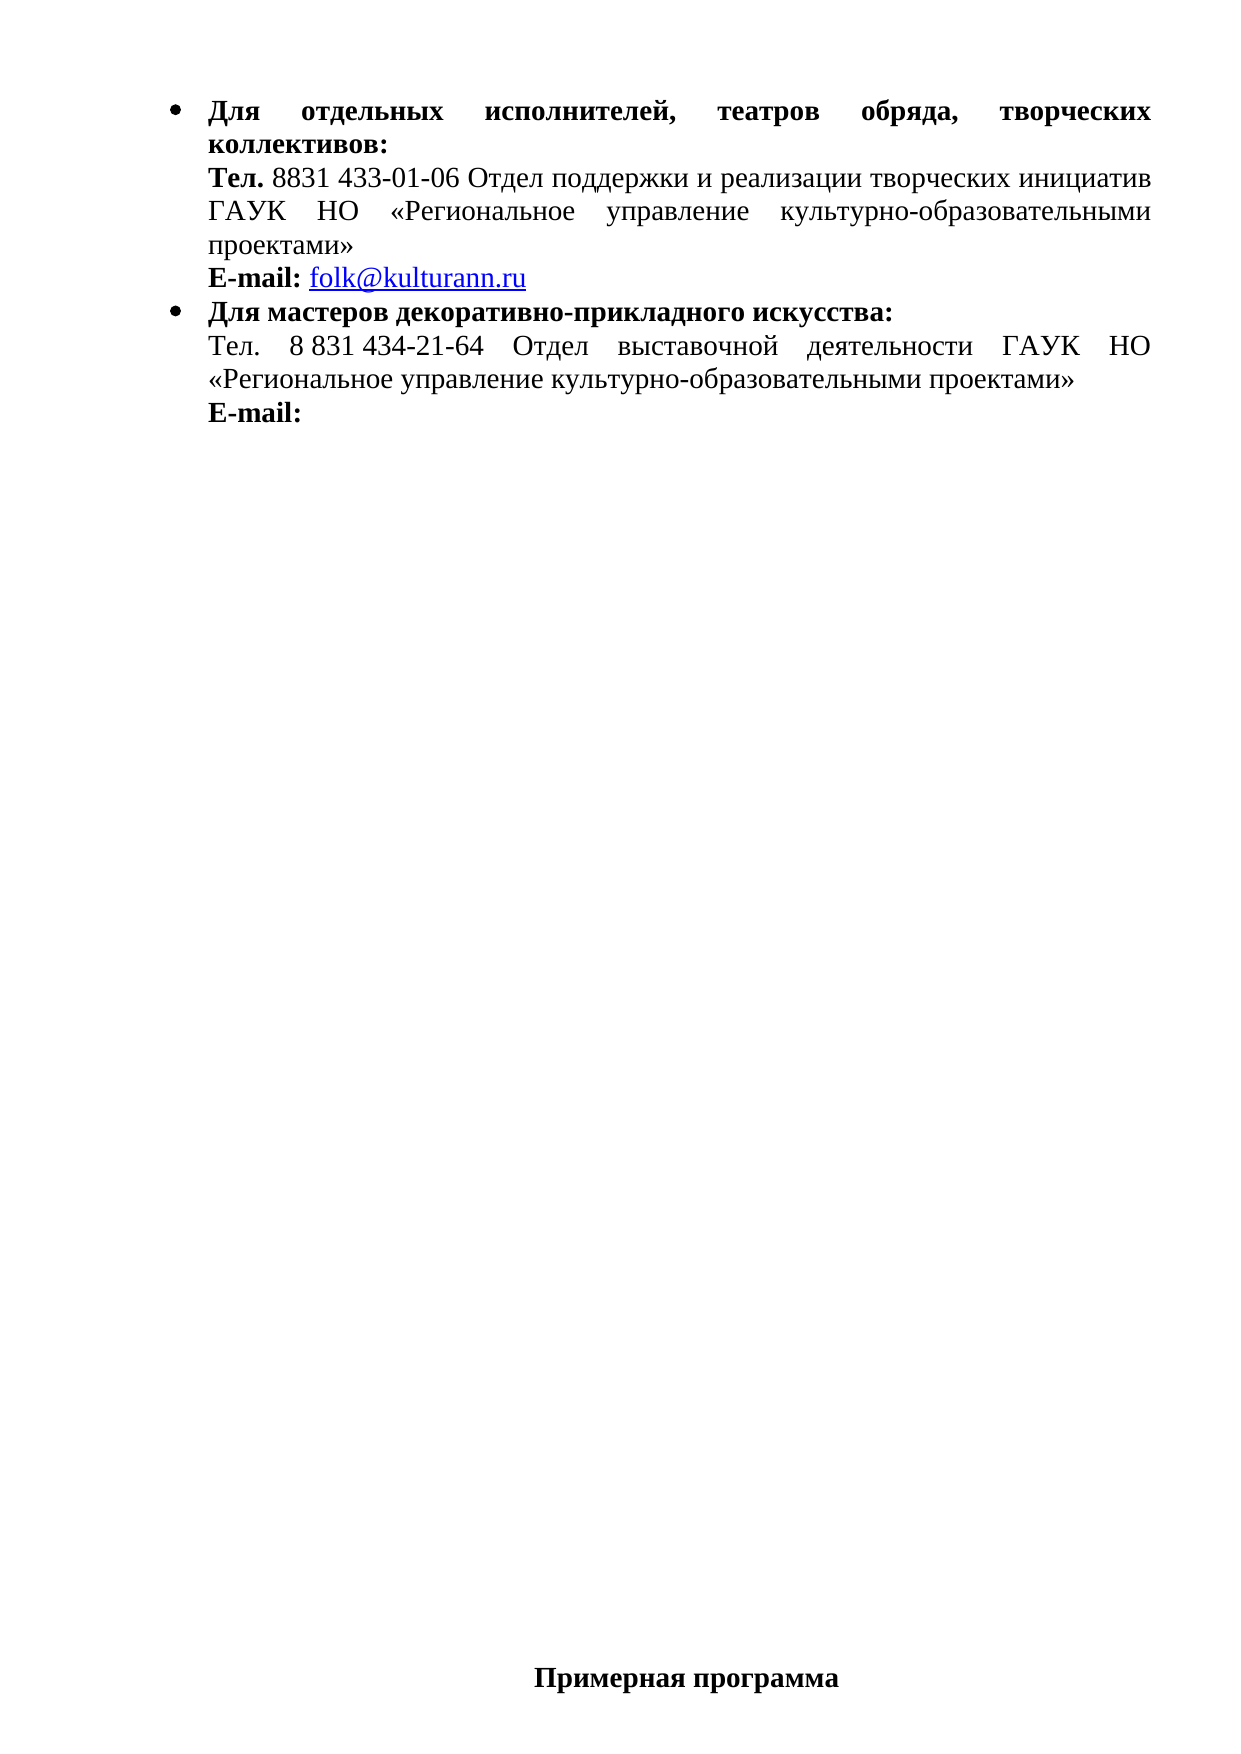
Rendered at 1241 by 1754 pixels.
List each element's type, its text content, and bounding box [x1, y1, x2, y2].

list Тел. 8 831 434-21-64 Отдел выставочной деятельности ГАУК НО «Региональное управление культурно-образовательными проектами» [208, 328, 1152, 395]
list Для отдельных исполнителей, театров обряда, творческих коллективов: [170, 93, 1152, 160]
list Тел. 8831 433-01-06 Отдел поддержки и реализации творческих инициатив ГАУК НО «Региональное управление культурно-образовательными проектами» [208, 160, 1152, 260]
list E-mail: [208, 395, 1152, 428]
list E-mail: folk@kulturann.ru [208, 260, 1152, 294]
text Примерная программа [133, 1660, 1152, 1693]
list Для мастеров декоративно-прикладного искусства: [170, 294, 1152, 328]
